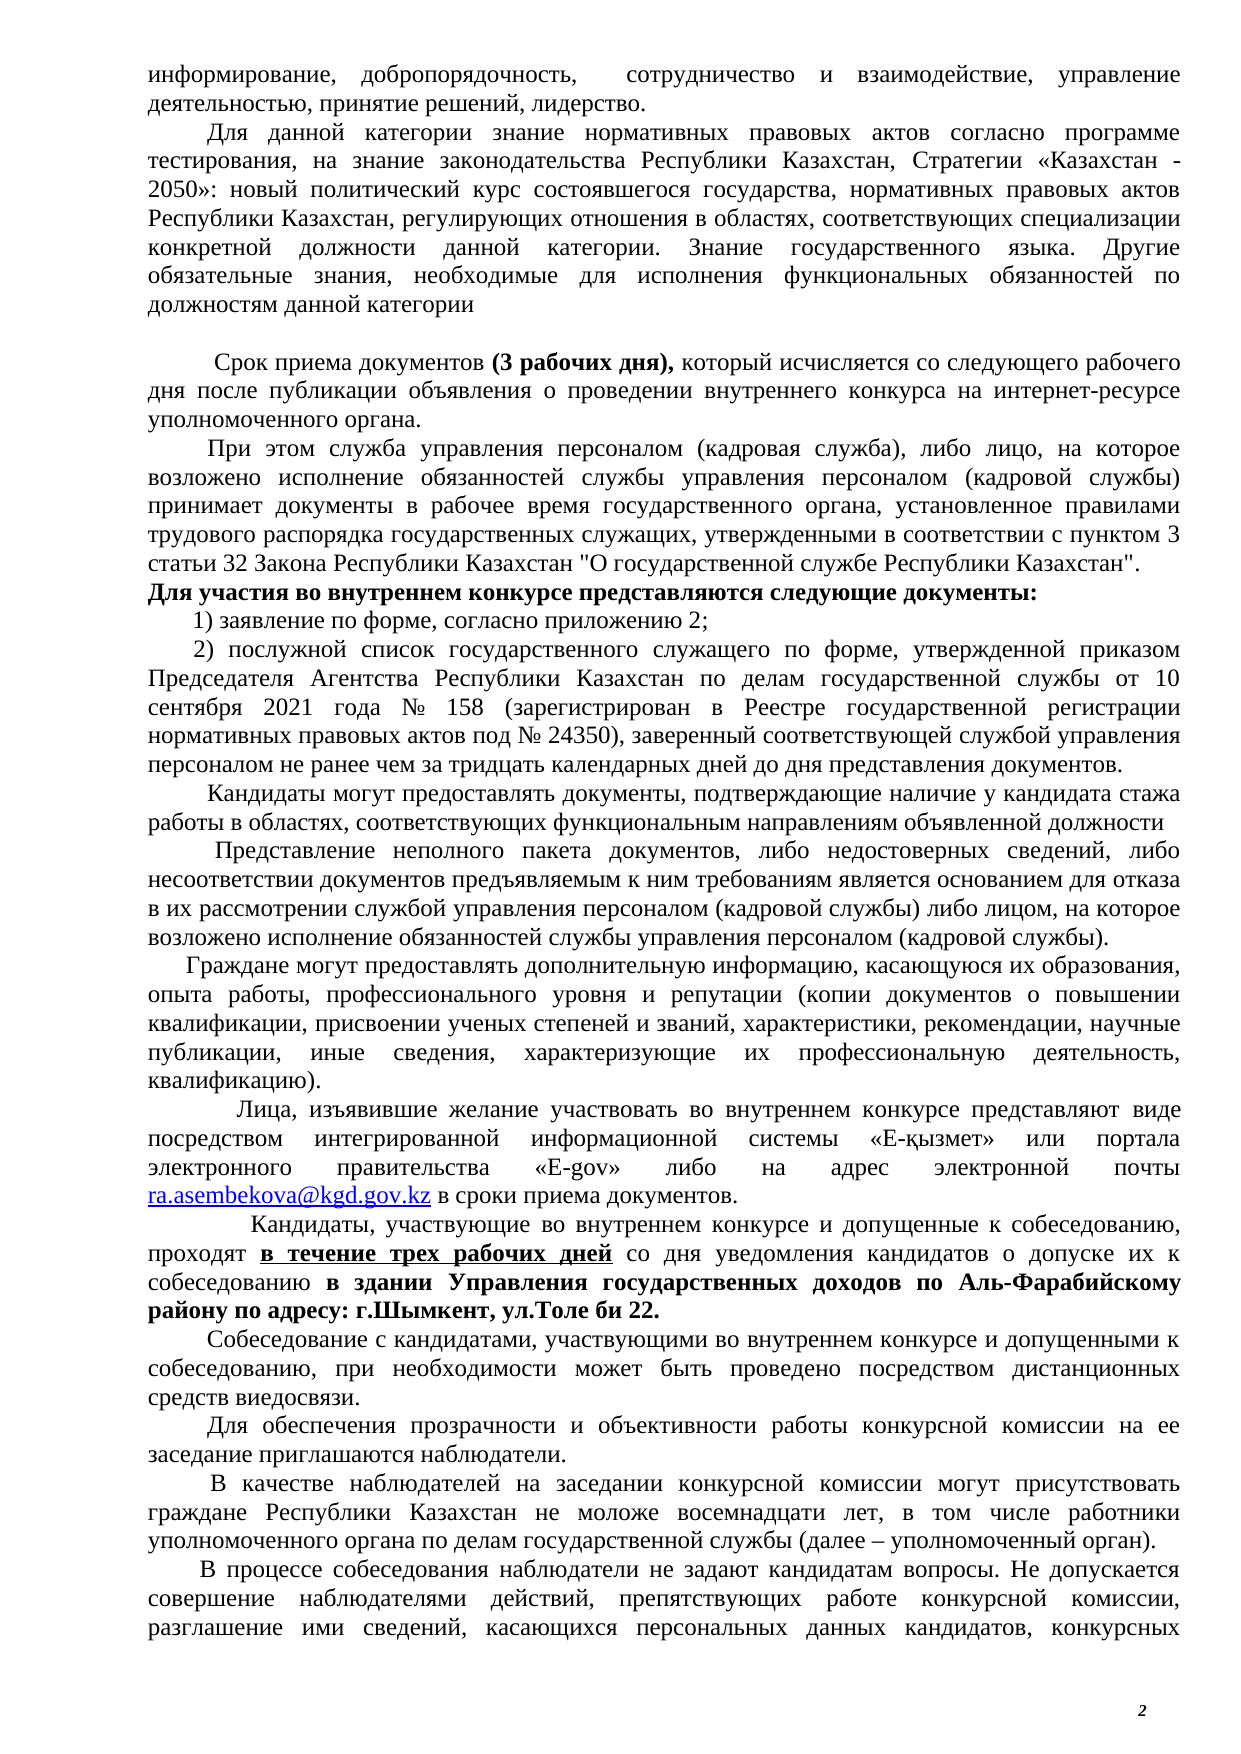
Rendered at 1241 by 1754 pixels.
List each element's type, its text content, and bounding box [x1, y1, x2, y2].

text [148, 59, 1181, 117]
text Собеседование с кандидатами, участвующими во внутреннем конкурсе и допущенными к собеседованию, при необходимости может быть проведено посредством дистанционных средств виедосвязи. [148, 1324, 1181, 1410]
text Кандидаты могут предоставлять документы, подтверждающие наличие у кандидата стажа работы в областях, соответствующих функциональным направлениям объявленной должности [148, 778, 1181, 835]
text Граждане могут предоставлять дополнительную информацию, касающуюся их образования, опыта работы, профессионального уровня и репутации (копии документов о повышении квалификации, присвоении ученых степеней и званий, характеристики, рекомендации, научные публикации, иные сведения, характеризующие их профессиональную деятельность, квалификацию). [148, 950, 1181, 1094]
text Для данной категории знание нормативных правовых актов согласно программе тестирования, на знание законодательства Республики Казахстан, Стратегии «Казахстан - 2050»: новый политический курс состоявшегося государства, нормативных правовых актов Республики Казахстан, регулирующих отношения в областях, соответствующих специализации конкретной должности данной категории. Знание государственного языка. Другие обязательные знания, необходимые для исполнения функциональных обязанностей по должностям данной категории [148, 117, 1181, 318]
text Срок приема документов (3 рабочих дня), который исчисляется со следующего рабочего дня после публикации объявления о проведении внутреннего конкурса на интернет-ресурсе уполномоченного органа. [148, 347, 1181, 433]
text Лица, изъявившие желание участвовать во внутреннем конкурсе представляют виде посредством интегрированной информационной системы «Е-қызмет» или портала электронного правительства «Е-gov» либо на адрес электронной почты ra.asembekova@kgd.gov.kz в сроки приема документов. [148, 1094, 1181, 1209]
text 1) заявление по форме, согласно приложению 2; [148, 605, 1181, 634]
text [148, 1554, 1181, 1640]
text В качестве наблюдателей на заседании конкурсной комиссии могут присутствовать граждане Республики Казахстан не моложе восемнадцати лет, в том числе работники уполномоченного органа по делам государственной службы (далее – уполномоченный орган). [148, 1468, 1181, 1554]
text Для участия во внутреннем конкурсе представляются следующие документы: [148, 577, 1181, 605]
text Для обеспечения прозрачности и объективности работы конкурсной комиссии на ее заседание приглашаются наблюдатели. [148, 1410, 1181, 1468]
text 2) послужной список государственного служащего по форме, утвержденной приказом Председателя Агентства Республики Казахстан по делам государственной службы от 10 сентября 2021 года № 158 (зарегистрирован в Реестре государственной регистрации нормативных правовых актов под № 24350), заверенный соответствующей службой управления персоналом не ранее чем за тридцать календарных дней до дня представления документов. [148, 634, 1181, 778]
text При этом служба управления персоналом (кадровая служба), либо лицо, на которое возложено исполнение обязанностей службы управления персоналом (кадровой службы) принимает документы в рабочее время государственного органа, установленное правилами трудового распорядка государственных служащих, утвержденными в соответствии с пунктом 3 статьи 32 Закона Республики Казахстан "О государственной службе Республики Казахстан". [148, 433, 1181, 577]
list Кандидаты, участвующие во внутреннем конкурсе и допущенные к собеседованию, проходят в течение трех рабочих дней со дня уведомления кандидатов о допуске их к собеседованию в здании Управления государственных доходов по Аль-Фарабийскому району по адресу: г.Шымкент, ул.Толе би 22. [148, 1209, 1181, 1324]
text Представление неполного пакета документов, либо недостоверных сведений, либо несоответствии документов предъявляемым к ним требованиям является основанием для отказа в их рассмотрении службой управления персоналом (кадровой службы) либо лицом, на которое возложено исполнение обязанностей службы управления персоналом (кадровой службы). [148, 835, 1181, 950]
